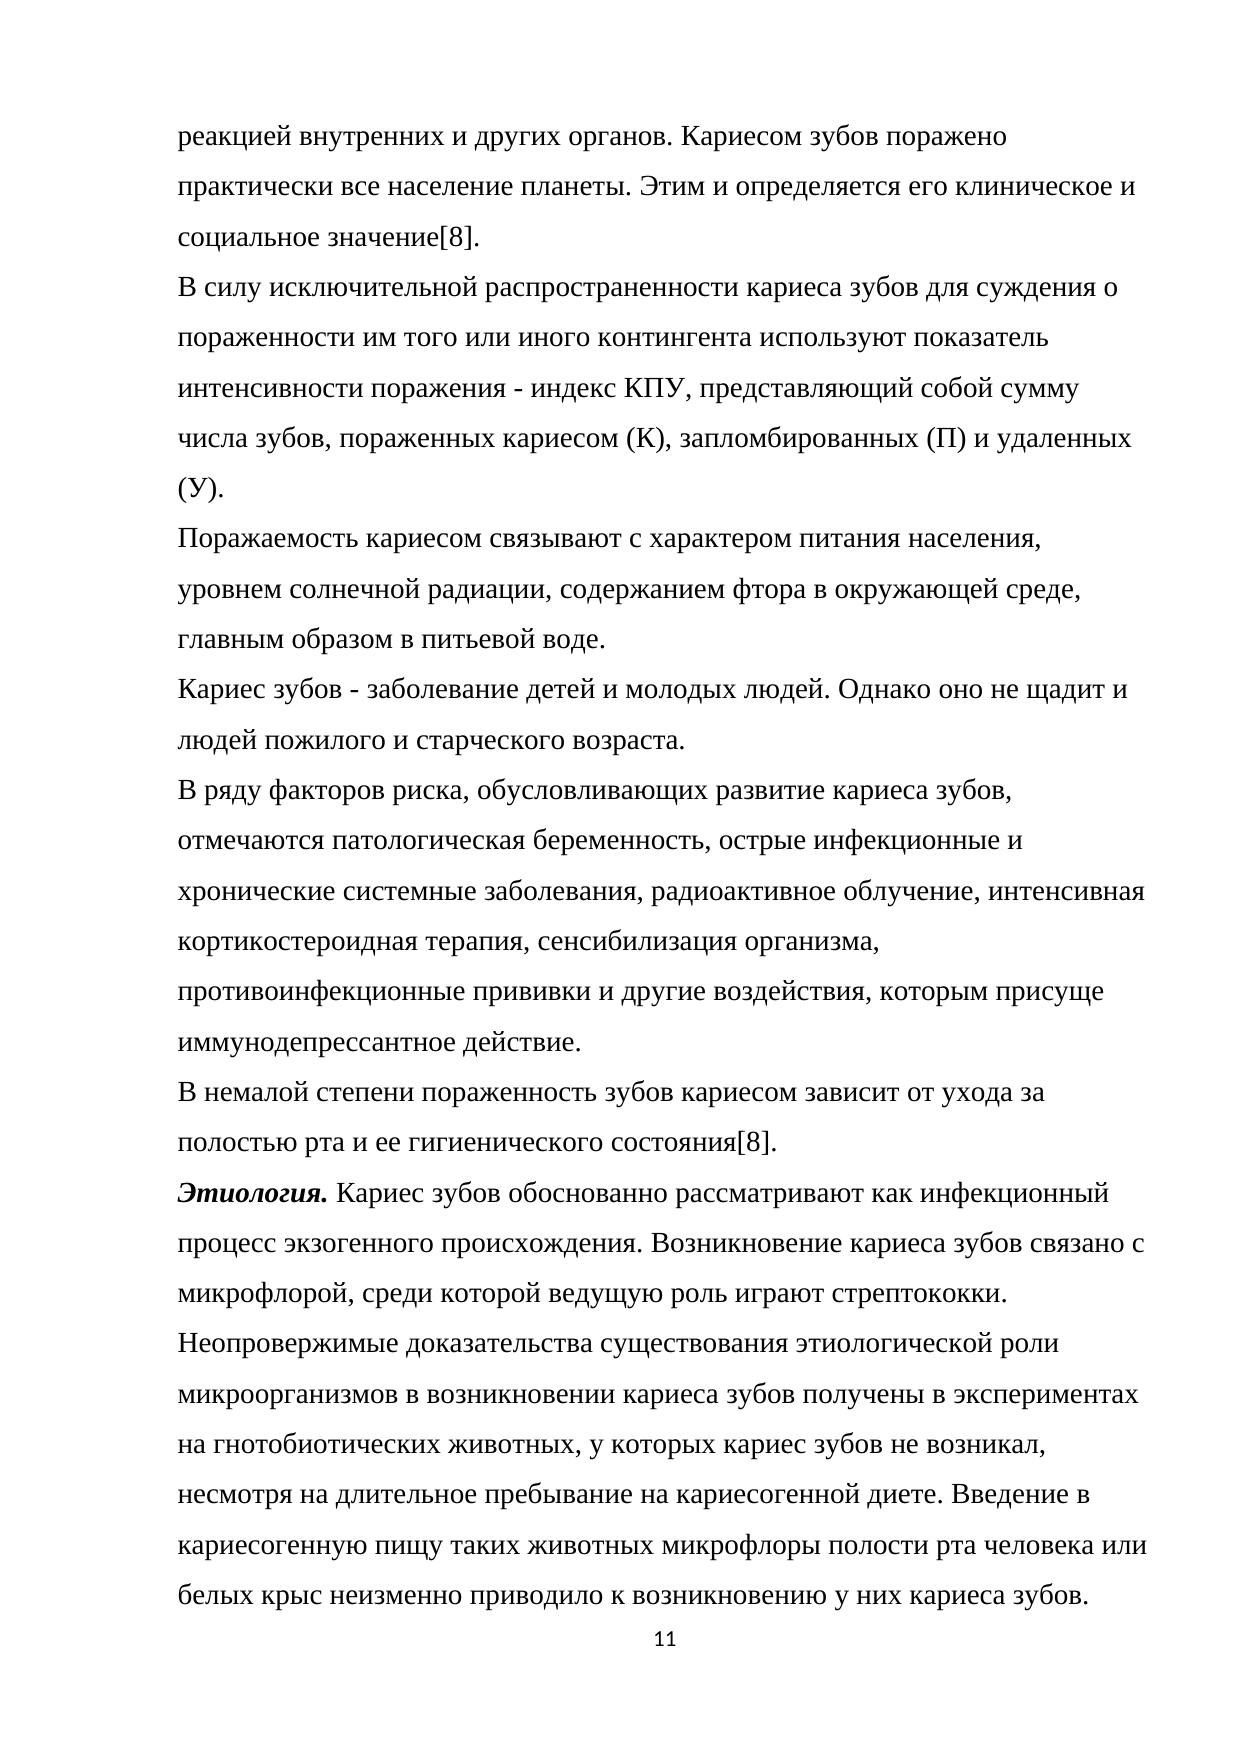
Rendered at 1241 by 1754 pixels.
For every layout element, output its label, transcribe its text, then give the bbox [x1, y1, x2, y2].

text Поражаемость кариесом связывают с характером питания населения, уровнем солнечной радиации, содержанием фтора в окружающей среде, главным образом в питьевой воде. [177, 521, 1152, 655]
text В ряду факторов риска, обусловливающих развитие кариеса зубов, отмечаются патологическая беременность, острые инфекционные и хронические системные заболевания, радиоактивное облучение, интенсивная кортикостероидная терапия, сенсибилизация организма, противоинфекционные прививки и другие воздействия, которым присуще иммунодепрессантное действие. [177, 772, 1152, 1057]
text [177, 118, 1152, 252]
text В силу исключительной распространенности кариеса зубов для суждения о пораженности им того или иного контингента используют показатель интенсивности поражения - индекс КПУ, представляющий собой сумму числа зубов, пораженных кариесом (К), запломбированных (П) и удаленных (У). [177, 269, 1152, 504]
text Кариес зубов - заболевание детей и молодых людей. Однако оно не щадит и людей пожилого и старческого возраста. [177, 672, 1152, 755]
text В немалой степени пораженность зубов кариесом зависит от ухода за полостью рта и ее гигиенического состояния[8]. [177, 1074, 1152, 1158]
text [177, 1175, 1152, 1611]
